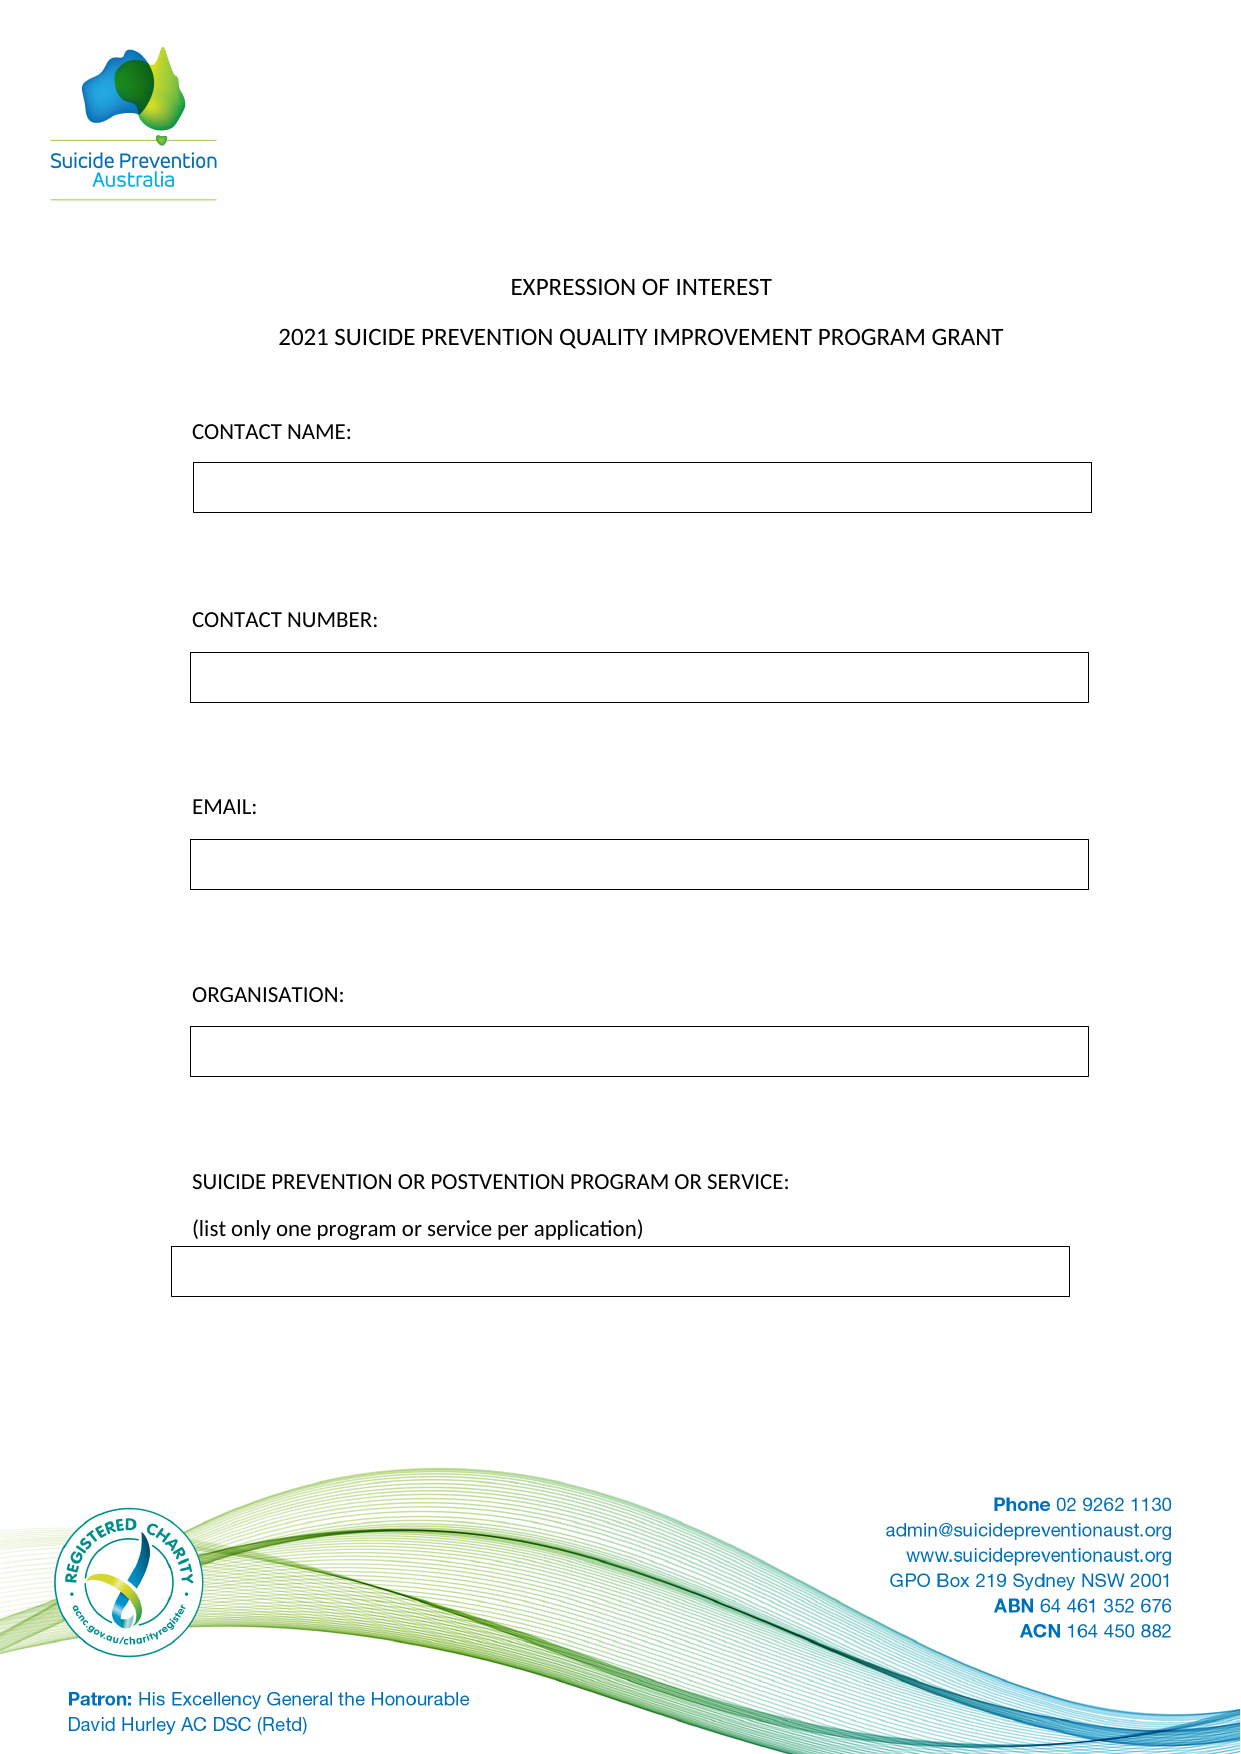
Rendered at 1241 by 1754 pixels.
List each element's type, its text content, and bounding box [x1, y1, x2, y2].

text 2021 Suicide Prevention Quality Improvement Program Grant [192, 321, 1090, 351]
picture [35, 24, 229, 219]
text CONTACT NAME: [192, 417, 1090, 445]
text ORGANISATION: [192, 980, 1090, 1008]
picture [0, 1443, 1241, 1754]
text SUICIDE PREVENTION OR POSTVENTION PROGRAM OR SERVICE: [192, 1167, 1090, 1195]
text (list only one program or service per application) [192, 1214, 1090, 1242]
text EMAIL: [192, 792, 1090, 820]
text CONTACT NUMBER: [192, 605, 1090, 633]
text Expression of Interest [192, 271, 1090, 302]
